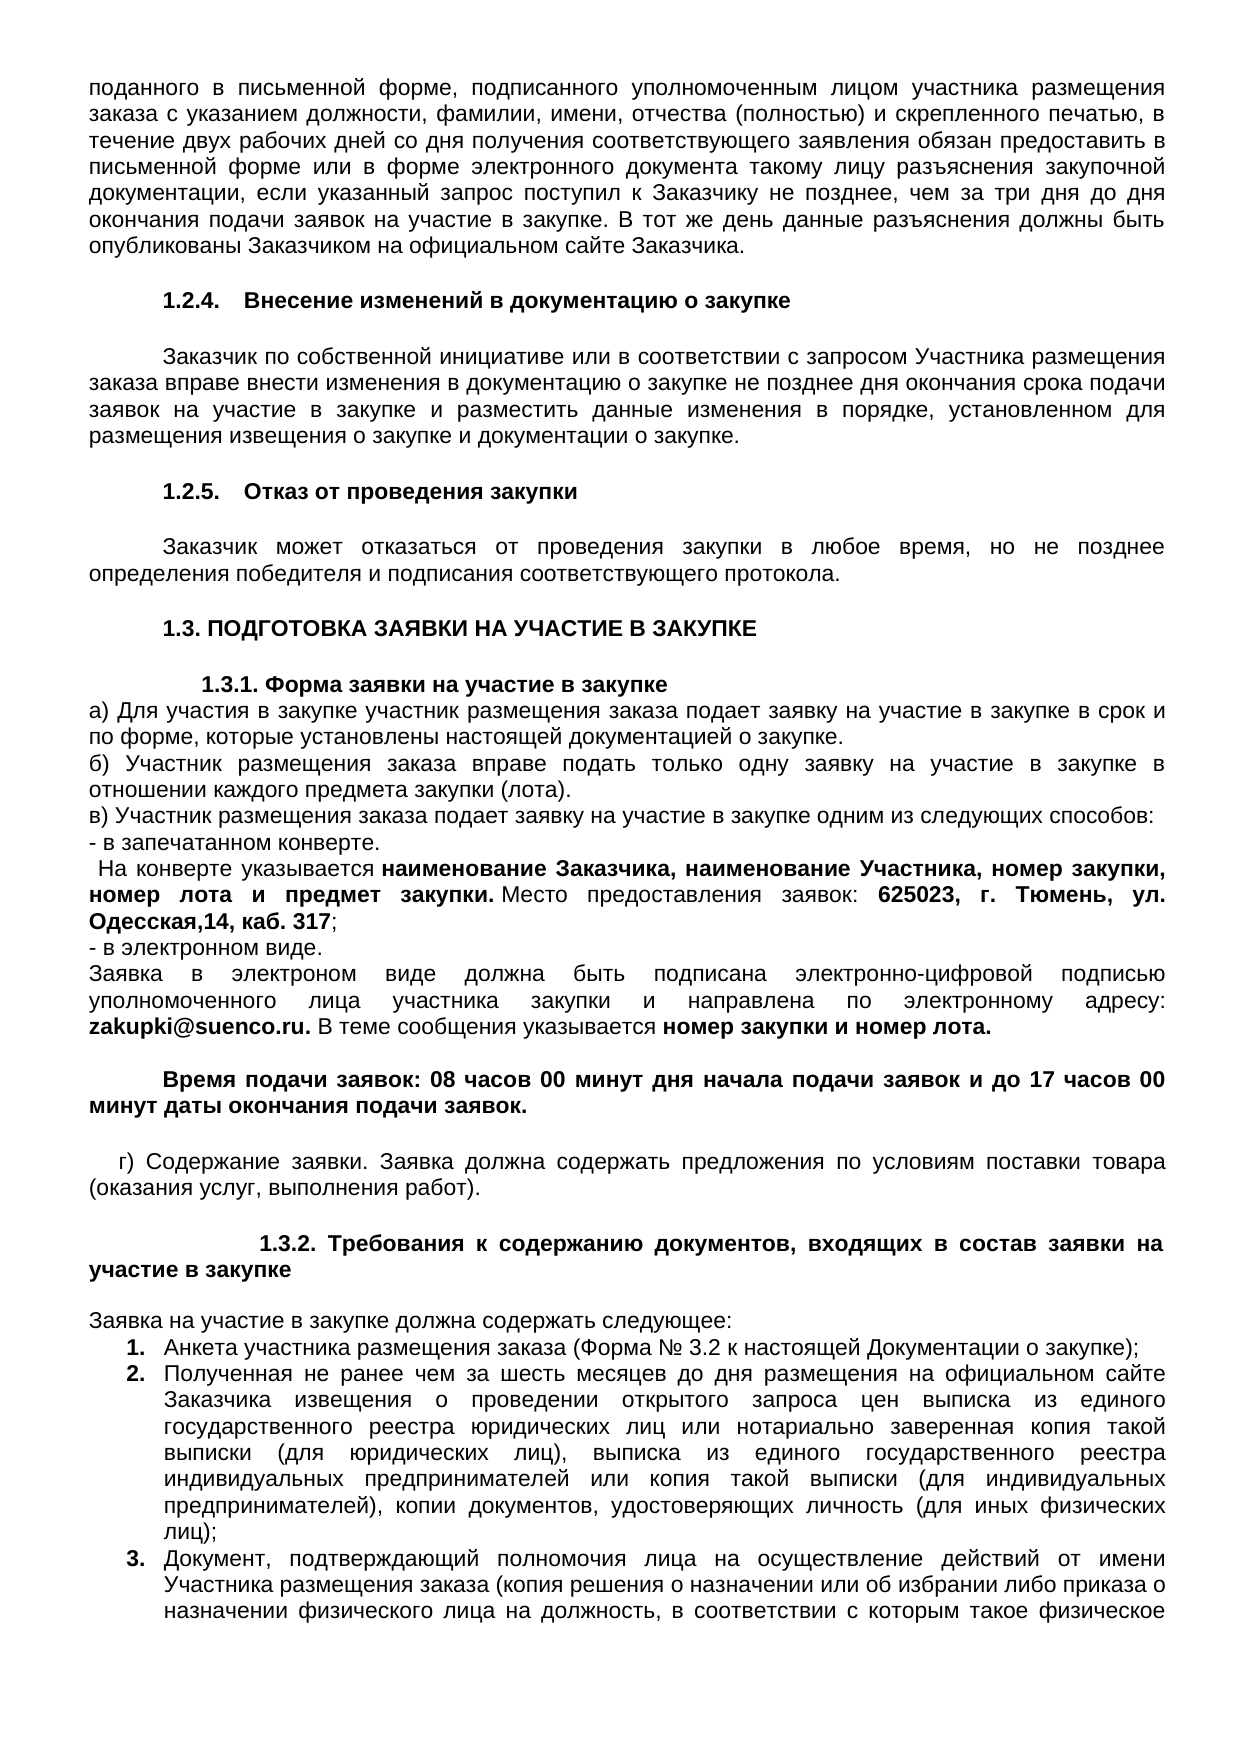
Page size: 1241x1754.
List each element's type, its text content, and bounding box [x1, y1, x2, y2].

text Заявка в электроном виде должна быть подписана электронно-цифровой подписью уполномоченного лица участника закупки и направлена по электронному адресу: zakupki@suenco.ru. В теме сообщения указывается номер закупки и номер лота. [89, 960, 1166, 1039]
text Заказчик по собственной инициативе или в соответствии с запросом Участника размещения заказа вправе внести изменения в документацию о закупке не позднее дня окончания срока подачи заявок на участие в закупке и разместить данные изменения в порядке, установленном для размещения извещения о закупке и документации о закупке. [89, 343, 1166, 448]
list Отказ от проведения закупки [162, 478, 1166, 504]
text На конверте указывается наименование Заказчика, наименование Участника, номер закупки, номер лота и предмет закупки. Место предоставления заявок: 625023, г. Тюмень, ул. Одесская,14, каб. 317; [89, 855, 1166, 934]
text 1.3.1. Форма заявки на участие в закупке [201, 671, 1166, 697]
text в) Участник размещения заказа подает заявку на участие в закупке одним из следующих способов: [89, 802, 1166, 829]
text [89, 74, 1166, 258]
text - в электронном виде. [89, 934, 1166, 960]
text Заказчик может отказаться от проведения закупки в любое время, но не позднее определения победителя и подписания соответствующего протокола. [89, 533, 1166, 586]
list Полученная не ранее чем за шесть месяцев до дня размещения на официальном сайте Заказчика извещения о проведении открытого запроса цен выписка из единого государственного реестра юридических лиц или нотариально заверенная копия такой выписки (для юридических лиц), выписка из единого государственного реестра индивидуальных предпринимателей или копия такой выписки (для индивидуальных предпринимателей), копии документов, удостоверяющих личность (для иных физических лиц); [126, 1360, 1166, 1544]
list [126, 1544, 1166, 1623]
text г) Содержание заявки. Заявка должна содержать предложения по условиям поставки товара (оказания услуг, выполнения работ). [89, 1148, 1166, 1200]
text - в запечатанном конверте. [89, 829, 1166, 855]
list Внесение изменений в документацию о закупке [162, 287, 1166, 314]
list Анкета участника размещения заказа (Форма № 3.2 к настоящей Документации о закупке); [126, 1334, 1166, 1360]
text Заявка на участие в закупке должна содержать следующее: [89, 1307, 1166, 1334]
text б) Участник размещения заказа вправе подать только одну заявку на участие в закупке в отношении каждого предмета закупки (лота). [89, 749, 1166, 802]
text Время подачи заявок: 08 часов 00 минут дня начала подачи заявок и до 17 часов 00 минут даты окончания подачи заявок. [89, 1066, 1166, 1118]
text а) Для участия в закупке участник размещения заказа подает заявку на участие в закупке в срок и по форме, которые установлены настоящей документацией о закупке. [89, 697, 1166, 749]
text 1.3.2. Требования к содержанию документов, входящих в состав заявки на участие в закупке [89, 1229, 1166, 1282]
text 1.3. ПОДГОТОВКА ЗАЯВКИ НА УЧАСТИЕ В ЗАКУПКЕ [89, 615, 1166, 641]
